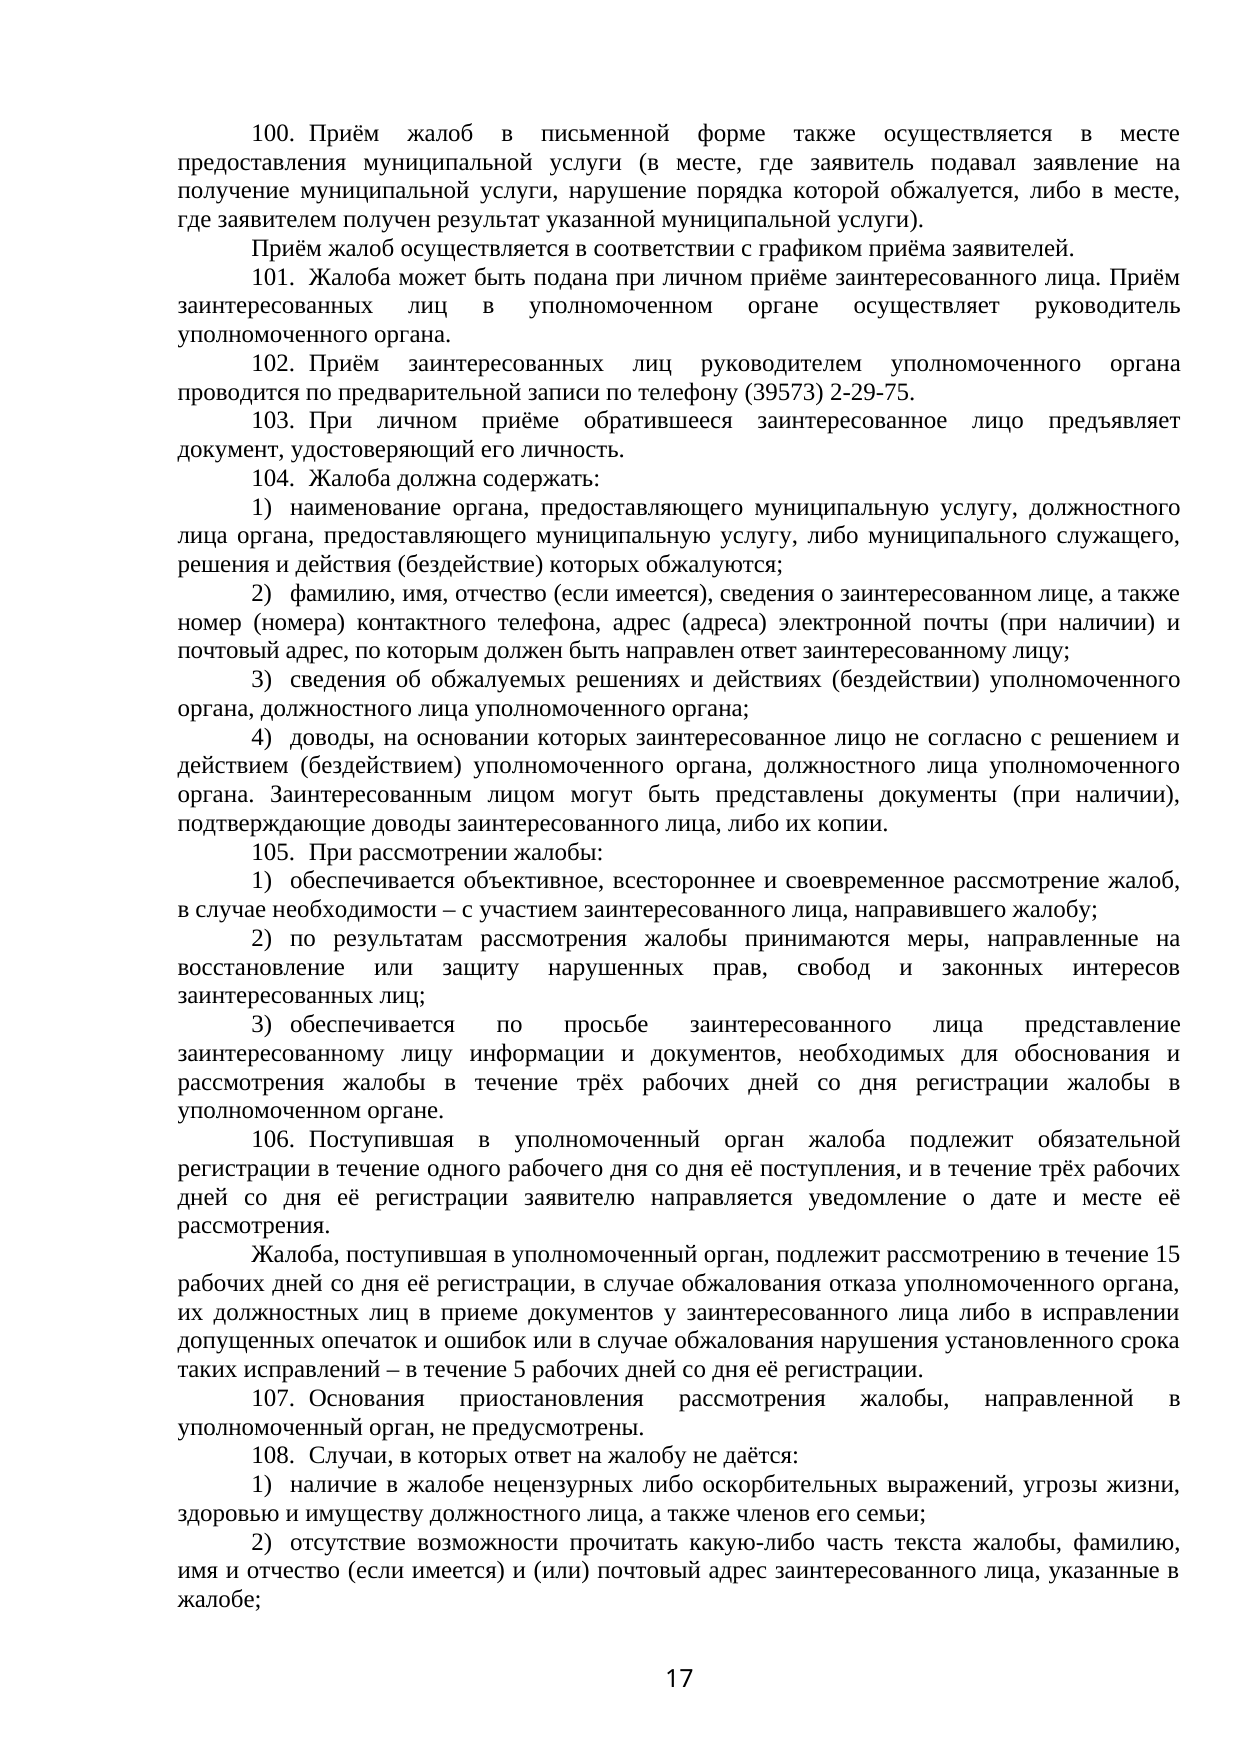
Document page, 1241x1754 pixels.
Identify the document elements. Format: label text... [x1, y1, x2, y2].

text 100. Приём жалоб в письменной форме также осуществляется в месте предоставления муниципальной услуги (в месте, где заявитель подавал заявление на получение муниципальной услуги, нарушение порядка которой обжалуется, либо в месте, где заявителем получен результат указанной муниципальной услуги). [177, 118, 1181, 233]
text 1) обеспечивается объективное, всестороннее и своевременное рассмотрение жалоб, в случае необходимости – с участием заинтересованного лица, направившего жалобу; [177, 866, 1181, 923]
text 106. Поступившая в уполномоченный орган жалоба подлежит обязательной регистрации в течение одного рабочего дня со дня её поступления, и в течение трёх рабочих дней со дня её регистрации заявителю направляется уведомление о дате и месте её рассмотрения. [177, 1124, 1181, 1239]
text 105. При рассмотрении жалобы: [177, 837, 1181, 866]
text 3) сведения об обжалуемых решениях и действиях (бездействии) уполномоченного органа, должностного лица уполномоченного органа; [177, 664, 1181, 722]
text 2) отсутствие возможности прочитать какую-либо часть текста жалобы, фамилию, имя и отчество (если имеется) и (или) почтовый адрес заинтересованного лица, указанные в жалобе; [177, 1527, 1181, 1613]
text 108. Случаи, в которых ответ на жалобу не даётся: [177, 1441, 1181, 1469]
text Приём жалоб осуществляется в соответствии с графиком приёма заявителей. [177, 233, 1181, 262]
text 1) наименование органа, предоставляющего муниципальную услугу, должностного лица органа, предоставляющего муниципальную услугу, либо муниципального служащего, решения и действия (бездействие) которых обжалуются; [177, 492, 1181, 578]
text 3) обеспечивается по просьбе заинтересованного лица представление заинтересованному лицу информации и документов, необходимых для обоснования и рассмотрения жалобы в течение трёх рабочих дней со дня регистрации жалобы в уполномоченном органе. [177, 1009, 1181, 1124]
text 107. Основания приостановления рассмотрения жалобы, направленной в уполномоченный орган, не предусмотрены. [177, 1383, 1181, 1441]
text 2) по результатам рассмотрения жалобы принимаются меры, направленные на восстановление или защиту нарушенных прав, свобод и законных интересов заинтересованных лиц; [177, 923, 1181, 1009]
text Жалоба, поступившая в уполномоченный орган, подлежит рассмотрению в течение 15 рабочих дней со дня её регистрации, в случае обжалования отказа уполномоченного органа, их должностных лиц в приеме документов у заинтересованного лица либо в исправлении допущенных опечаток и ошибок или в случае обжалования нарушения установленного срока таких исправлений – в течение 5 рабочих дней со дня её регистрации. [177, 1239, 1181, 1383]
text 101. Жалоба может быть подана при личном приёме заинтересованного лица. Приём заинтересованных лиц в уполномоченном органе осуществляет руководитель уполномоченного органа. [177, 262, 1181, 348]
text 1) наличие в жалобе нецензурных либо оскорбительных выражений, угрозы жизни, здоровью и имуществу должностного лица, а также членов его семьи; [177, 1469, 1181, 1527]
text 103. При личном приёме обратившееся заинтересованное лицо предъявляет документ, удостоверяющий его личность. [177, 406, 1181, 463]
text 102. Приём заинтересованных лиц руководителем уполномоченного органа проводится по предварительной записи по телефону (39573) 2-29-75. [177, 348, 1181, 406]
text 2) фамилию, имя, отчество (если имеется), сведения о заинтересованном лице, а также номер (номера) контактного телефона, адрес (адреса) электронной почты (при наличии) и почтовый адрес, по которым должен быть направлен ответ заинтересованному лицу; [177, 578, 1181, 664]
text 104. Жалоба должна содержать: [177, 463, 1181, 492]
text 4) доводы, на основании которых заинтересованное лицо не согласно с решением и действием (бездействием) уполномоченного органа, должностного лица уполномоченного органа. Заинтересованным лицом могут быть представлены документы (при наличии), подтверждающие доводы заинтересованного лица, либо их копии. [177, 722, 1181, 837]
